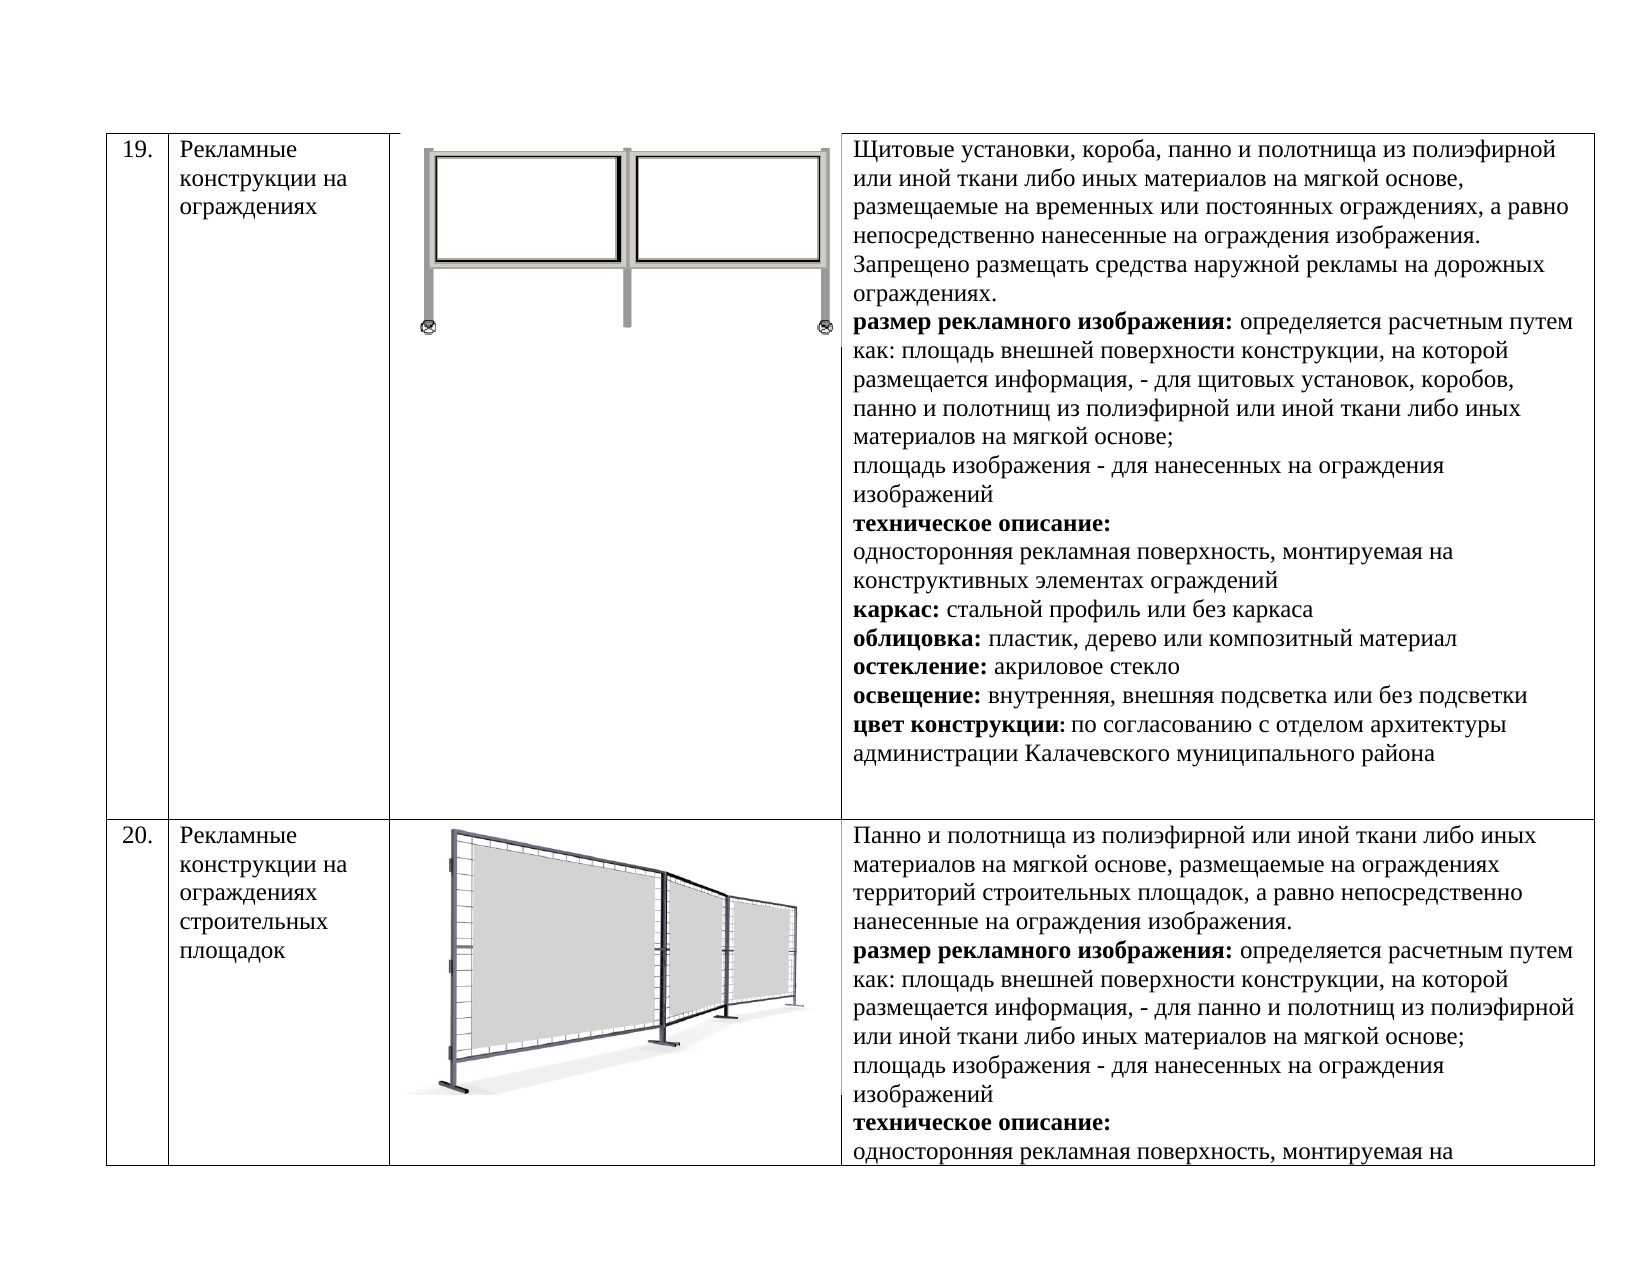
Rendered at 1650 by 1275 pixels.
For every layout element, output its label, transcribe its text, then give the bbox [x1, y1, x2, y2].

table_cell [390, 134, 841, 819]
picture [400, 133, 842, 347]
table_cell Рекламные конструкции на ограждениях [169, 134, 389, 819]
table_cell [169, 820, 389, 1165]
table_cell 19. [107, 134, 168, 819]
table_cell [390, 820, 841, 1165]
table_cell Щитовые установки, короба, панно и полотнища из полиэфирной или иной ткани либо иных материалов на мягкой основе, размещаемые на временных или постоянных ограждениях, а равно непосредственно нанесенные на ограждения изображения. Запрещено размещать средства наружной рекламы на дорожных ограждениях. размер рекламного изображения: определяется расчетным путем как: площадь внешней поверхности конструкции, на которой размещается информация, - для щитовых установок, коробов, панно и полотнищ из полиэфирной или иной ткани либо иных материалов на мягкой основе; площадь изображения - для нанесенных на ограждения изображений техническое описание: односторонняя рекламная поверхность, монтируемая на конструктивных элементах ограждений каркас: стальной профиль или без каркаса облицовка: пластик, дерево или композитный материал остекление: акриловое стекло освещение: внутренняя, внешняя подсветка или без подсветки цвет конструкции: по согласованию с отделом архитектуры администрации Калачевского муниципального района [842, 134, 1594, 819]
table_cell 20. [107, 820, 168, 1165]
picture [400, 820, 842, 1095]
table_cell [842, 820, 1594, 1165]
